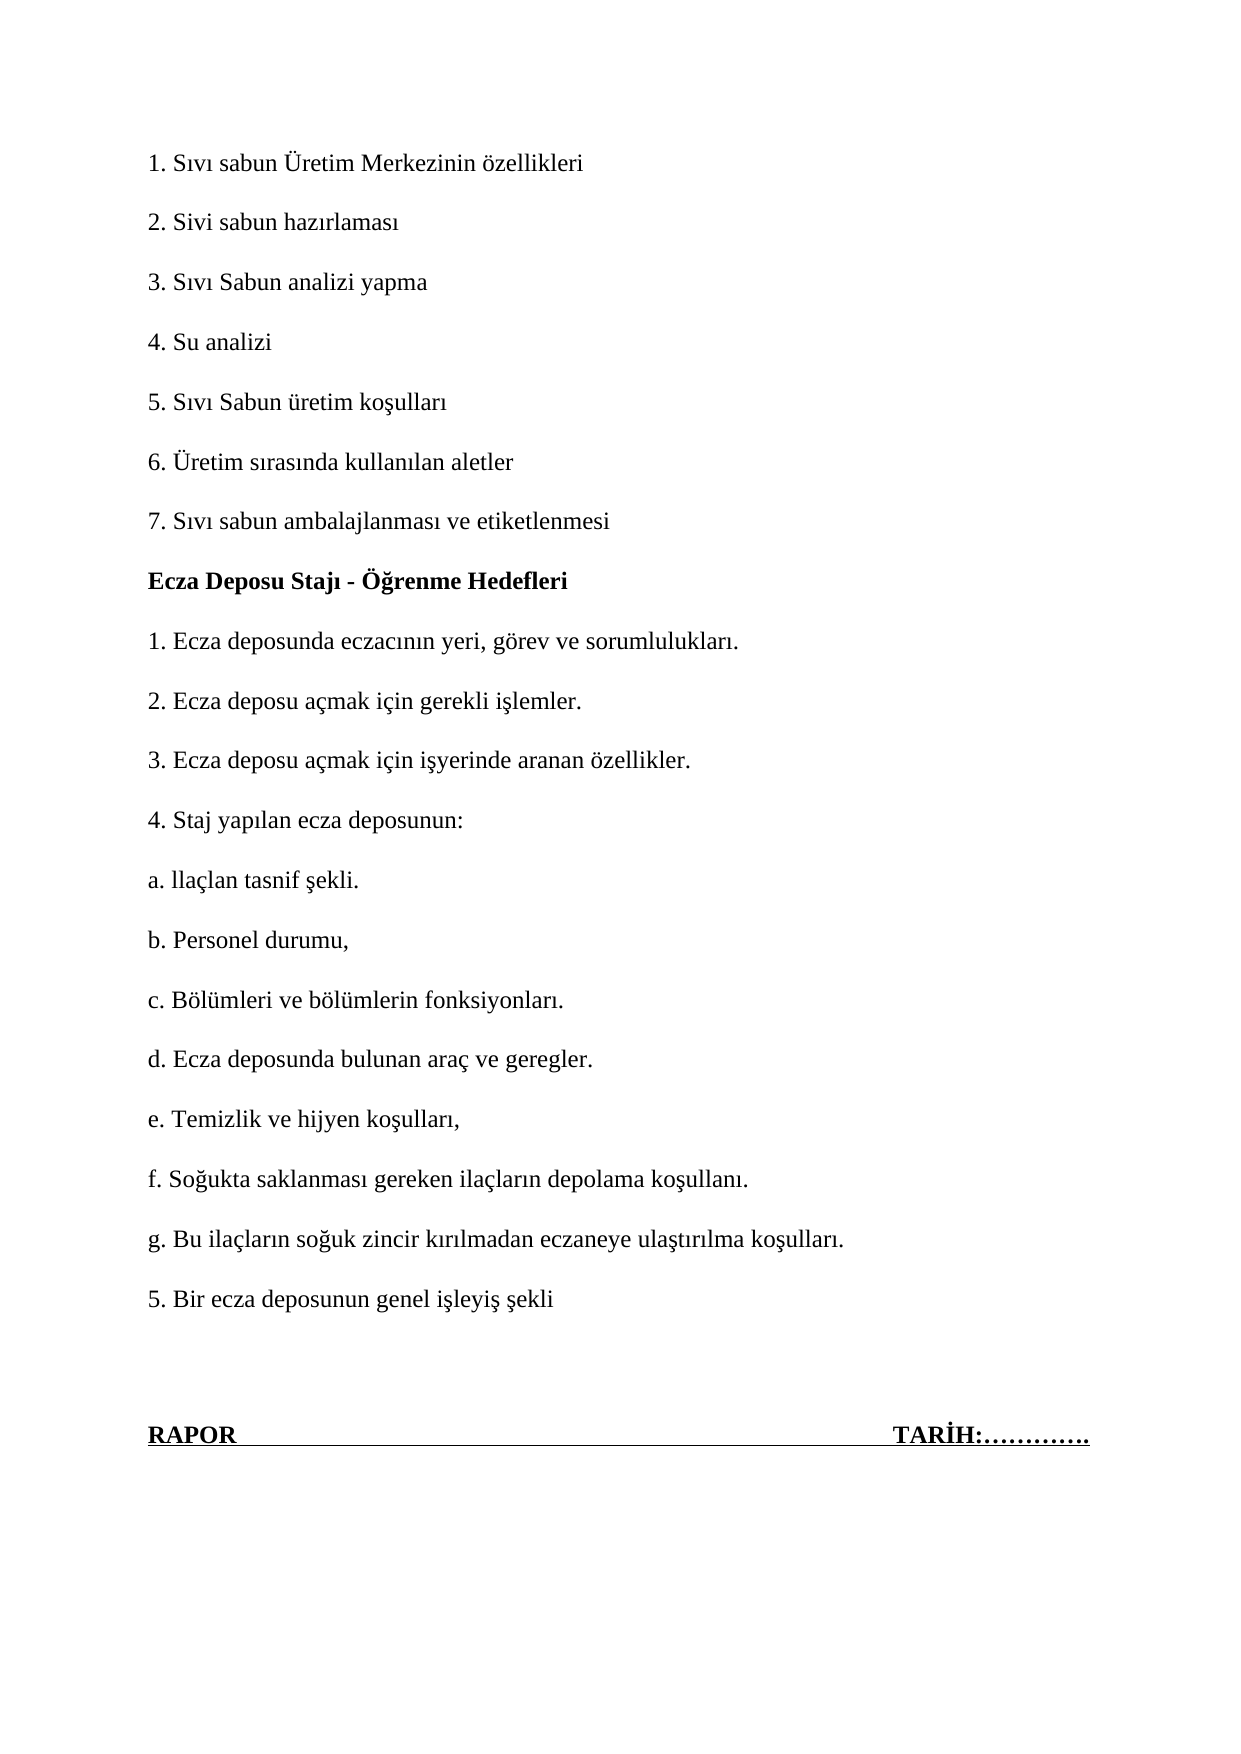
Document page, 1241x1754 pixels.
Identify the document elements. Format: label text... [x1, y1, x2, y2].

text 7. Sıvı sabun ambalajlanması ve etiketlenmesi [148, 506, 1093, 535]
text f. Soğukta saklanması gereken ilaçların depolama koşullanı. [148, 1164, 1093, 1193]
text 2. Sivi sabun hazırlaması [148, 207, 1093, 236]
text 2. Ecza deposu açmak için gerekli işlemler. [148, 686, 1093, 714]
text 4. Su analizi [148, 327, 1093, 356]
text b. Personel durumu, [148, 925, 1093, 954]
text RAPOR TARİH:…………. [148, 1420, 1093, 1449]
text c. Bölümleri ve bölümlerin fonksiyonları. [148, 985, 1093, 1013]
text a. llaçlan tasnif şekli. [148, 865, 1093, 894]
text 1. Sıvı sabun Üretim Merkezinin özellikleri [148, 148, 1093, 176]
text Ecza Deposu Stajı - Öğrenme Hedefleri [148, 566, 1093, 595]
text 3. Sıvı Sabun analizi yapma [148, 267, 1093, 296]
text 5. Sıvı Sabun üretim koşulları [148, 387, 1093, 416]
text e. Temizlik ve hijyen koşulları, [148, 1104, 1093, 1133]
text 3. Ecza deposu açmak için işyerinde aranan özellikler. [148, 746, 1093, 774]
text 4. Staj yapılan ecza deposunun: [148, 805, 1093, 834]
text 5. Bir ecza deposunun genel işleyiş şekli [148, 1284, 1093, 1312]
text d. Ecza deposunda bulunan araç ve geregler. [148, 1044, 1093, 1073]
text g. Bu ilaçların soğuk zincir kırılmadan eczaneye ulaştırılma koşulları. [148, 1224, 1093, 1253]
text 1. Ecza deposunda eczacının yeri, görev ve sorumlulukları. [148, 626, 1093, 655]
text 6. Üretim sırasında kullanılan aletler [148, 447, 1093, 475]
